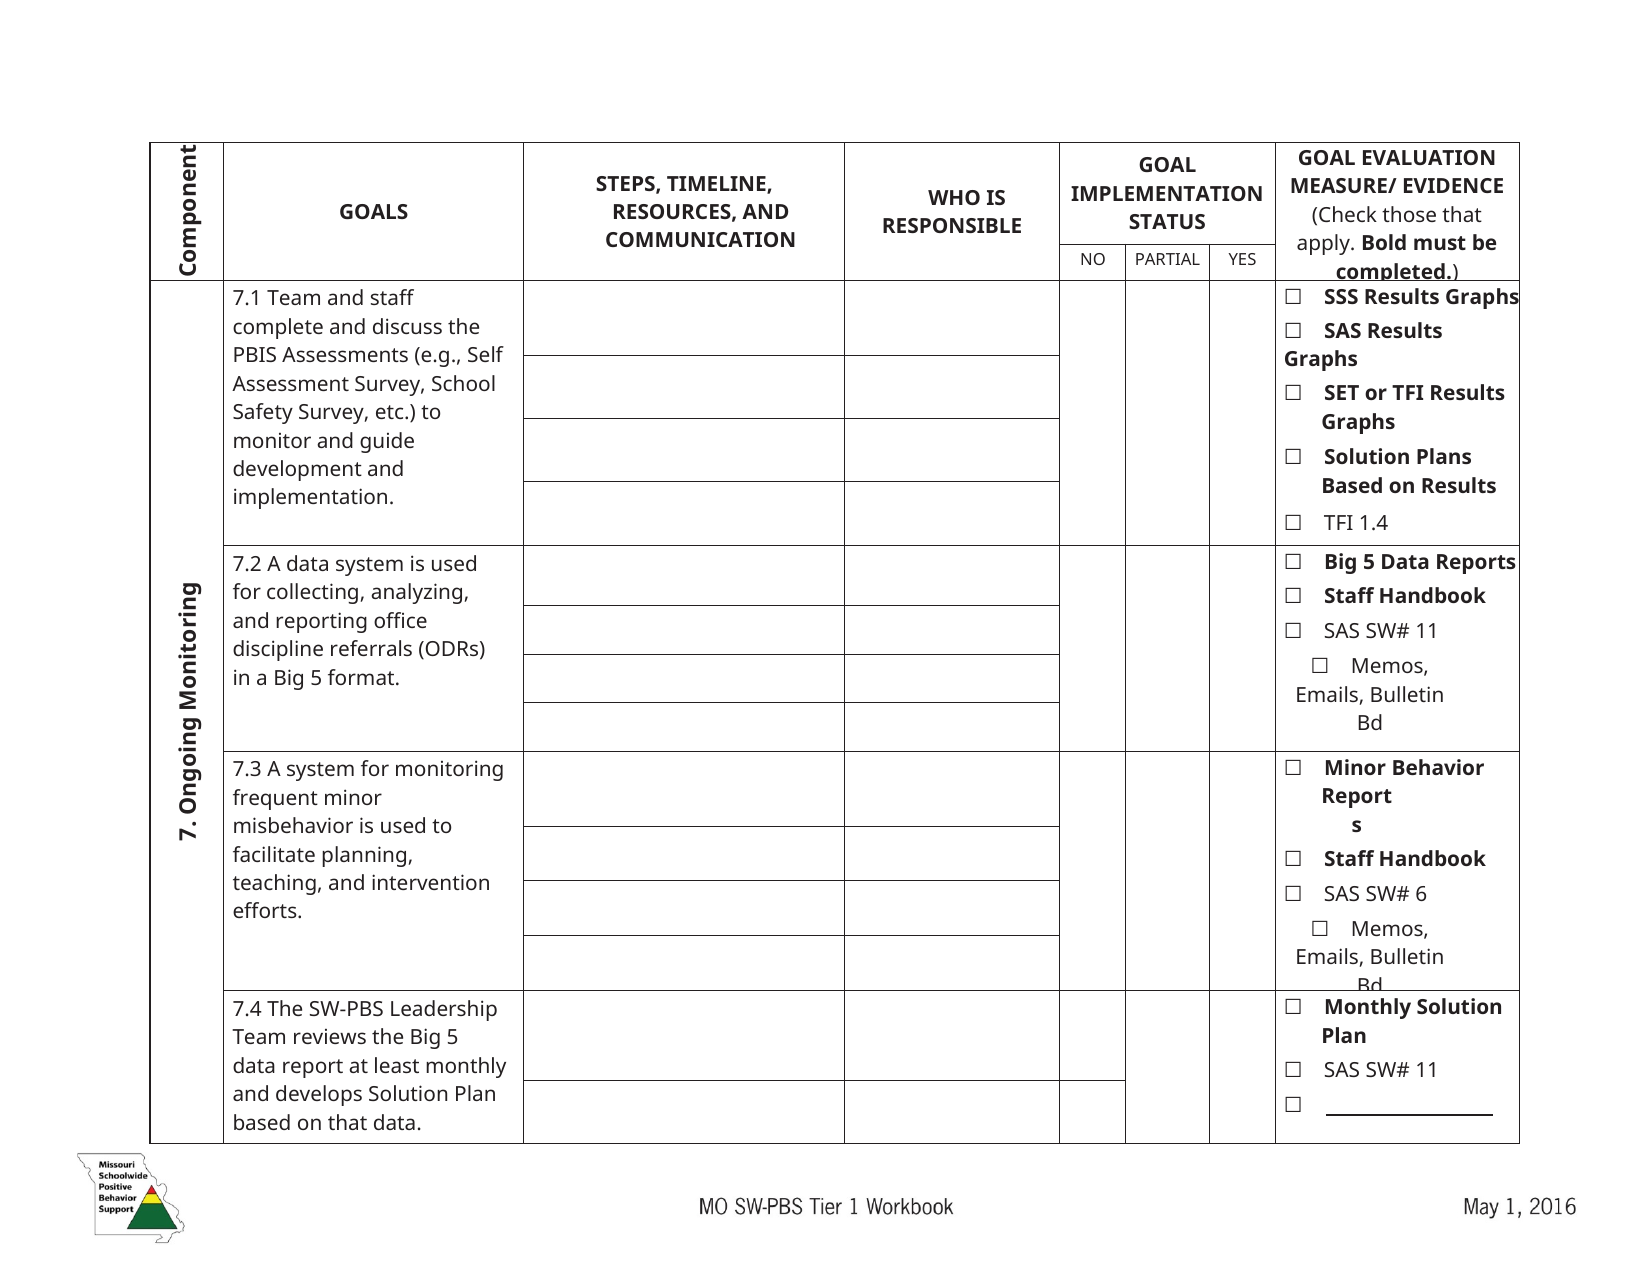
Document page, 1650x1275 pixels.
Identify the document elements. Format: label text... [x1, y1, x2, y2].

table_cell [524, 881, 844, 935]
table_cell [1210, 752, 1275, 990]
table_cell [1126, 546, 1209, 751]
table_cell [845, 356, 1059, 418]
table_cell [845, 546, 1059, 605]
table_cell [524, 482, 844, 545]
table_cell [524, 991, 844, 1080]
table_header WHO IS RESPONSIBLE [845, 143, 1059, 279]
table_cell 7. Ongoing Monitoring [151, 281, 223, 1143]
table_cell [845, 419, 1059, 481]
table_cell YES [1210, 245, 1275, 279]
table_cell 7.1 Team and staff complete and discuss the PBIS Assessments (e.g., Self Assessment Survey, School Safety Survey, etc.) to monitor and guide development and implementation. [224, 281, 523, 545]
table_cell [524, 356, 844, 418]
table_cell [845, 991, 1059, 1080]
table_cell [1126, 752, 1209, 990]
table_cell [845, 1081, 1059, 1143]
table_cell 7.2 A data system is used for collecting, analyzing, and reporting office discipline referrals (ODRs) in a Big 5 format. [224, 546, 523, 751]
table_cell [1060, 752, 1125, 990]
table_header Component [151, 143, 223, 279]
table_cell [1060, 546, 1125, 751]
table_cell [845, 881, 1059, 935]
table_cell [845, 281, 1059, 354]
table_cell [524, 606, 844, 653]
table_header GOALS [224, 143, 523, 279]
table_cell [845, 482, 1059, 545]
table_cell [524, 752, 844, 826]
table_cell [524, 281, 844, 354]
picture [0, 1124, 1650, 1275]
table_cell [524, 546, 844, 605]
table_cell [1210, 991, 1275, 1143]
table_cell NO [1060, 245, 1125, 279]
table_cell [845, 606, 1059, 653]
table_cell [845, 655, 1059, 702]
table_cell [524, 936, 844, 990]
table_cell ☐ Monthly Solution Plan ☐ SAS SW# 11 ☐ [1276, 991, 1519, 1143]
table_cell PARTIAL [1126, 245, 1209, 279]
table_cell [1126, 281, 1209, 545]
table_cell [1060, 1081, 1125, 1143]
table_cell [524, 1081, 844, 1143]
table_header STEPS, TIMELINE, RESOURCES, AND COMMUNICATION [524, 143, 844, 279]
table_cell [1060, 991, 1125, 1080]
table_cell ☐ Big 5 Data Reports ☐ Staff Handbook ☐ SAS SW# 11 ☐ Memos, Emails, Bulletin Bd ☐ [1276, 546, 1519, 751]
table_cell [524, 827, 844, 880]
table_cell 7.3 A system for monitoring frequent minor misbehavior is used to facilitate planning, teaching, and intervention efforts. [224, 752, 523, 990]
table_header GOAL IMPLEMENTATION STATUS [1060, 143, 1275, 243]
table_cell 7.4 The SW-PBS Leadership Team reviews the Big 5 data report at least monthly and develops Solution Plan based on that data. [224, 991, 523, 1143]
table_cell [845, 936, 1059, 990]
table_cell [1126, 991, 1209, 1143]
table_cell [845, 703, 1059, 751]
table_cell [1060, 281, 1125, 545]
table_cell [1210, 281, 1275, 545]
table_cell [524, 655, 844, 702]
table_cell [524, 419, 844, 481]
table_cell [845, 752, 1059, 826]
table_cell [524, 703, 844, 751]
table_cell [845, 827, 1059, 880]
table_header GOAL EVALUATION MEASURE/ EVIDENCE (Check those that apply. Bold must be completed.) [1276, 143, 1519, 279]
table_cell ☐ SSS Results Graphs ☐ SAS Results Graphs ☐ SET or TFI Results Graphs ☐ Solution Plans Based on Results ☐ TFI 1.4 ☐ [1276, 281, 1519, 545]
table_cell ☐ Minor Behavior Reports ☐ Staff Handbook ☐ SAS SW# 6 ☐ Memos, Emails, Bulletin Bd ☐ [1276, 752, 1519, 990]
table_cell [1210, 546, 1275, 751]
